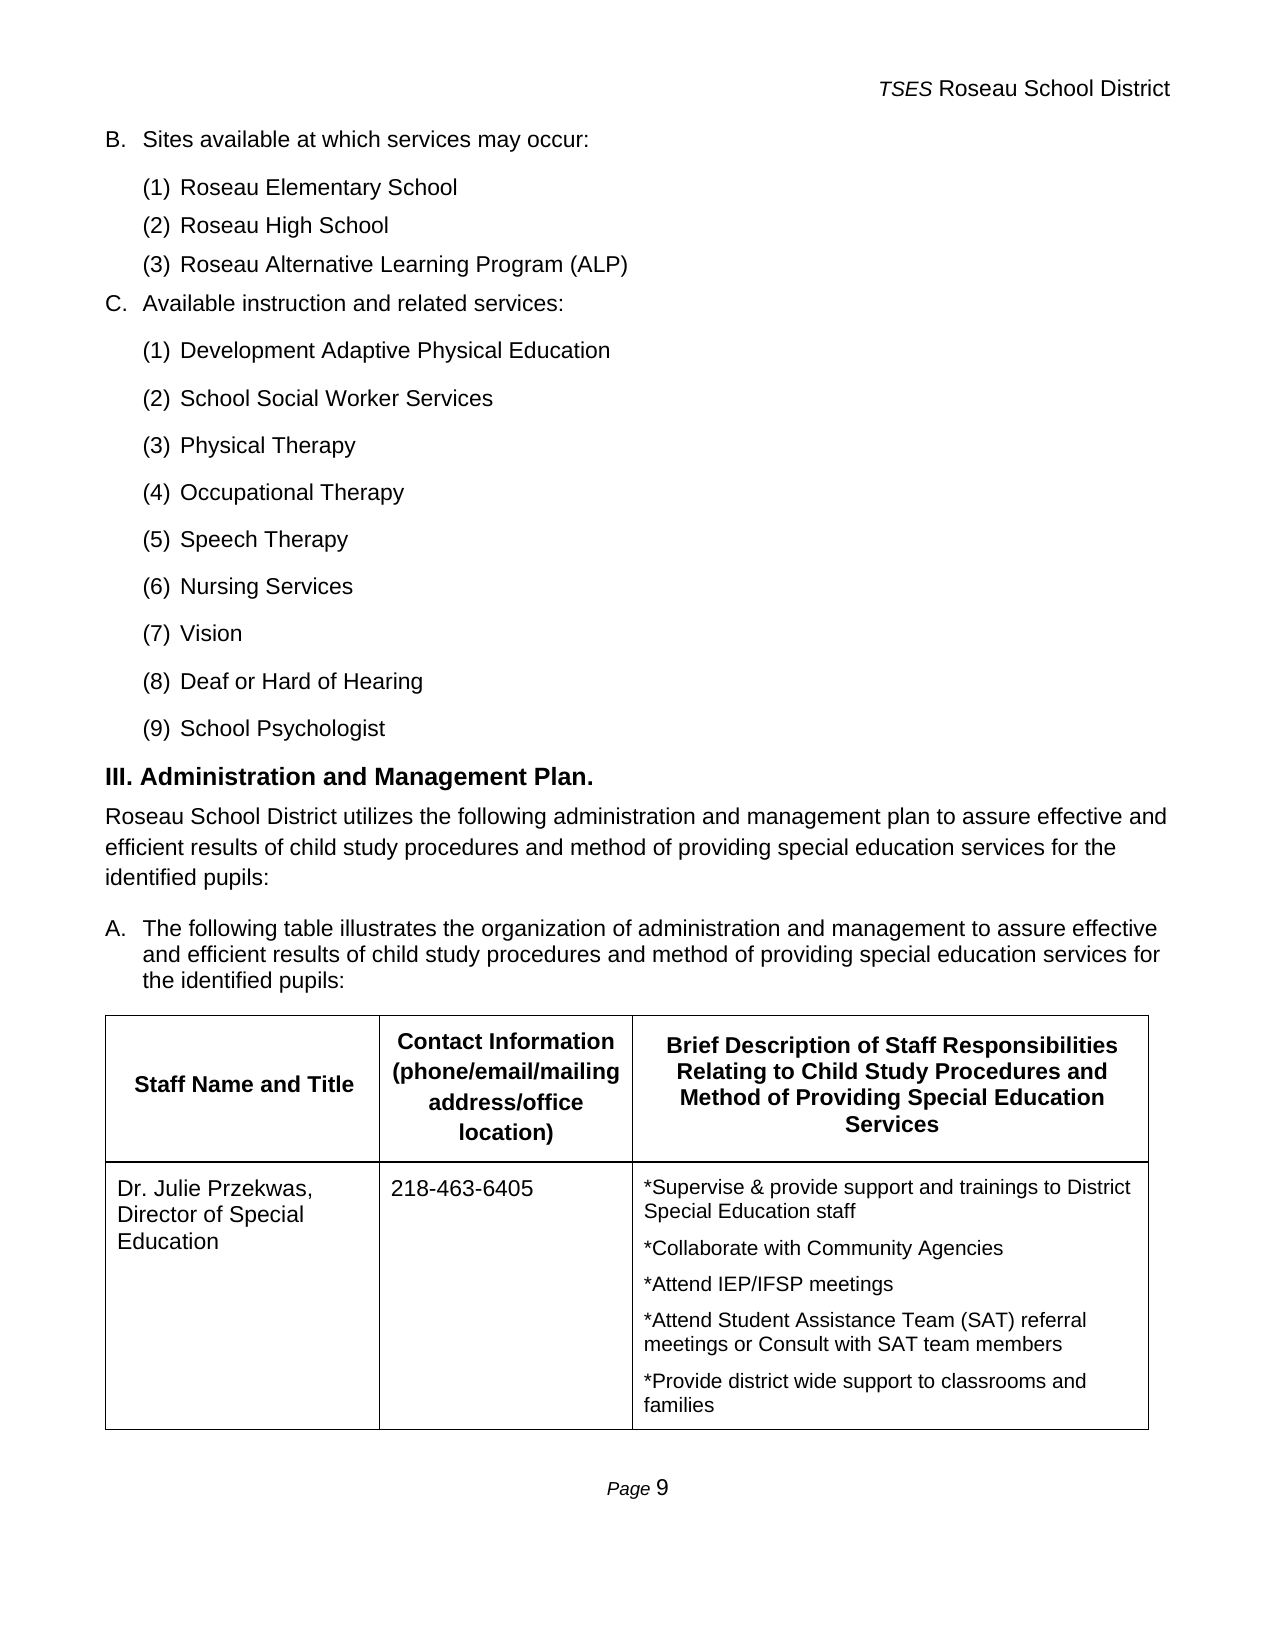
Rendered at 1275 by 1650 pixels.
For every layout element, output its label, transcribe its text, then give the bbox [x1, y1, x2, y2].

text Roseau School District utilizes the following administration and management plan to assure effective and efficient results of child study procedures and method of providing special education services for the identified pupils: [105, 803, 1170, 890]
list Nursing Services [142, 573, 1174, 599]
list Roseau Elementary School [142, 173, 1174, 200]
table_cell 218-463-6405 [380, 1163, 632, 1429]
list Roseau High School [142, 212, 1174, 239]
list Roseau Alternative Learning Program (ALP) [142, 251, 1174, 278]
list Development Adaptive Physical Education [142, 337, 1174, 364]
list The following table illustrates the organization of administration and management to assure effective and efficient results of child study procedures and method of providing special education services for the identified pupils: [105, 915, 1174, 994]
table_cell *Supervise & provide support and trainings to District Special Education staff *Collaborate with Community Agencies *Attend IEP/IFSP meetings *Attend Student Assistance Team (SAT) referral meetings or Consult with SAT team members *Provide district wide support to classrooms and families [633, 1163, 1148, 1429]
list School Social Worker Services [142, 384, 1174, 411]
table_header Brief Description of Staff Responsibilities Relating to Child Study Procedures and Method of Providing Special Education Services [633, 1016, 1148, 1161]
table_header Staff Name and Title [106, 1016, 379, 1161]
list Speech Therapy [142, 526, 1174, 552]
list Occupational Therapy [142, 479, 1174, 505]
list Sites available at which services may occur: [105, 126, 1174, 153]
list Physical Therapy [142, 432, 1174, 458]
list Vision [142, 620, 1174, 647]
subtitle III. Administration and Management Plan. [105, 762, 1170, 791]
list Available instruction and related services: [105, 290, 1174, 316]
table_header Contact Information (phone/email/mailing address/office location) [380, 1016, 632, 1161]
list Deaf or Hard of Hearing [142, 668, 1174, 694]
table_cell Dr. Julie Przekwas, Director of Special Education [106, 1163, 379, 1429]
list School Psychologist [142, 715, 1174, 741]
